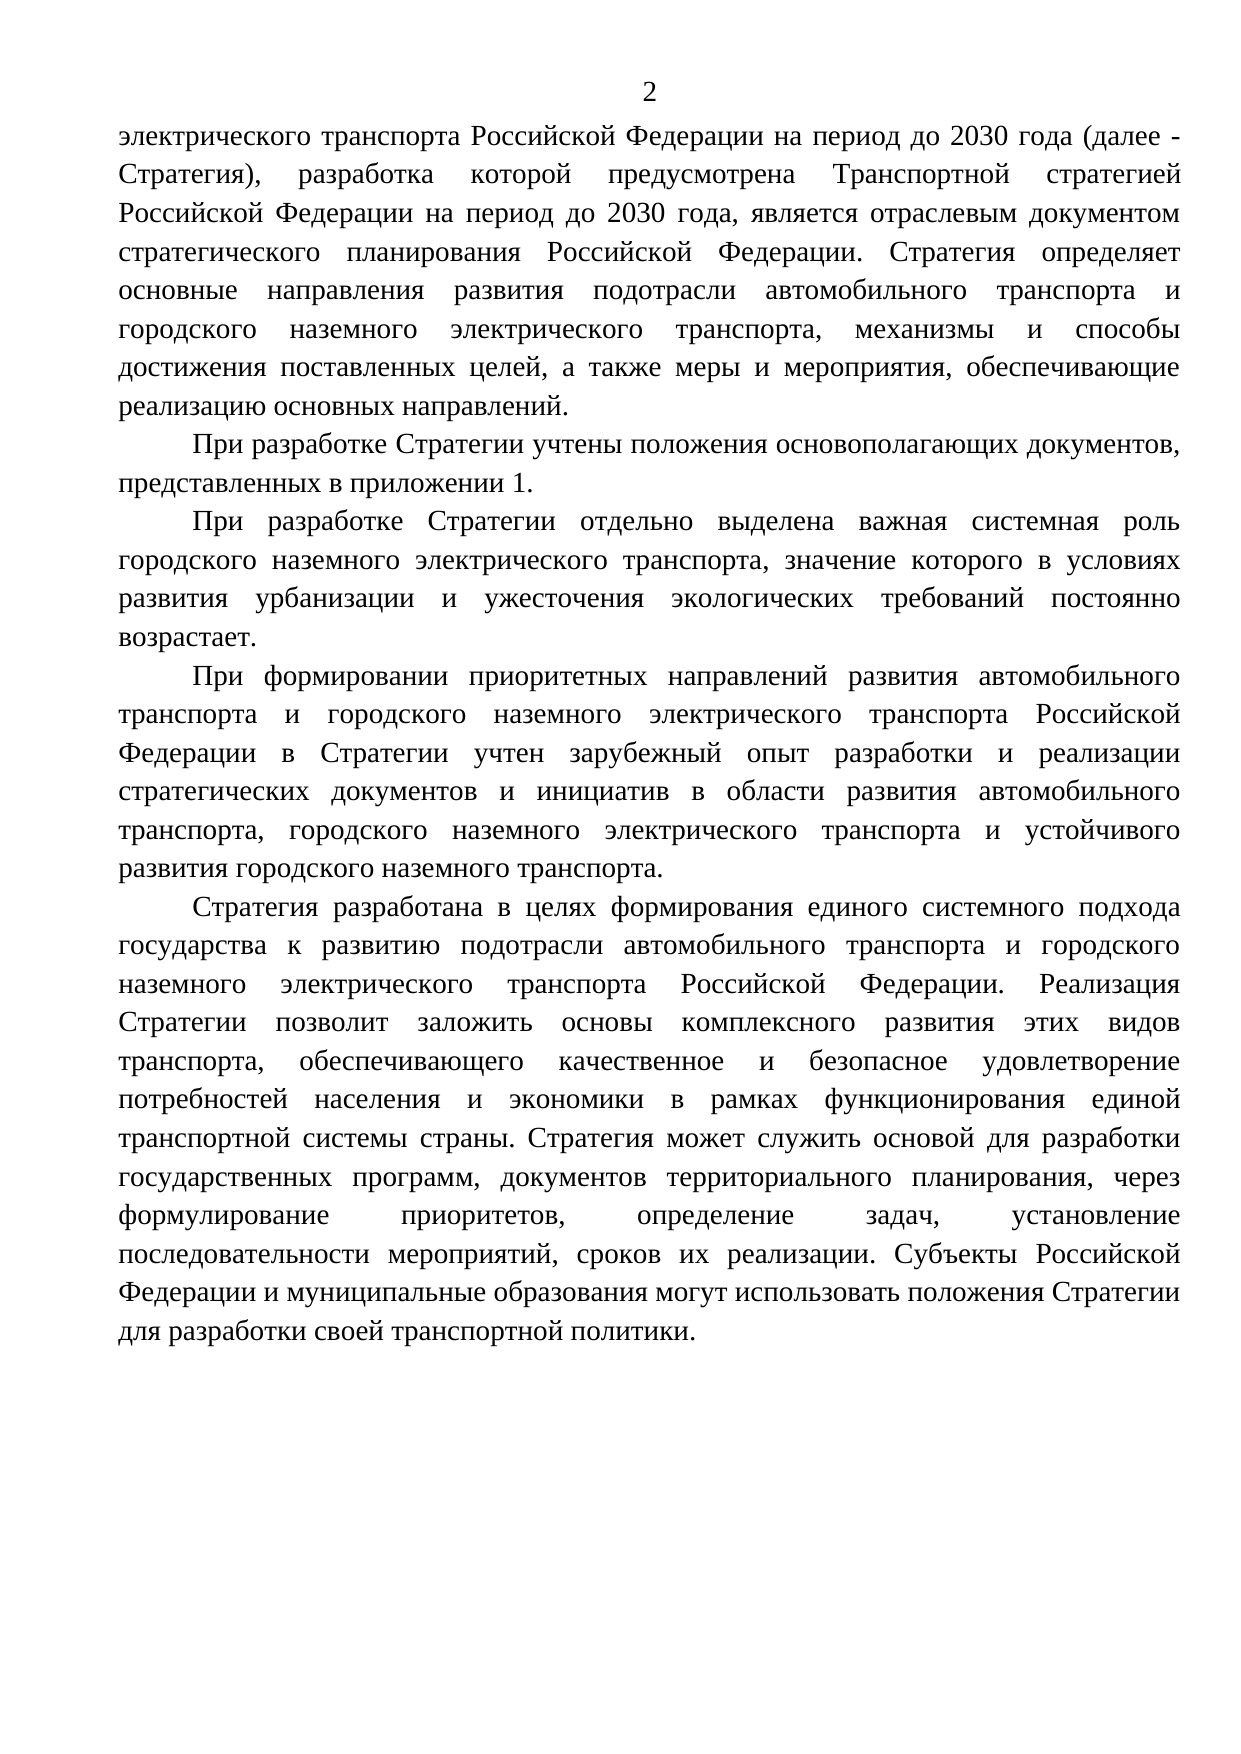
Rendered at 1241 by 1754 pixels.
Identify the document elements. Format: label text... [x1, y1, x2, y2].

text Стратегия разработана в целях формирования единого системного подхода государства к развитию подотрасли автомобильного транспорта и городского наземного электрического транспорта Российской Федерации. Реализация Стратегии позволит заложить основы комплексного развития этих видов транспорта, обеспечивающего качественное и безопасное удовлетворение потребностей населения и экономики в рамках функционирования единой транспортной системы страны. Стратегия может служить основой для разработки государственных программ, документов территориального планирования, через формулирование приоритетов, определение задач, установление последовательности мероприятий, сроков их реализации. Субъекты Российской Федерации и муниципальные образования могут использовать положения Стратегии для разработки своей транспортной политики. [118, 889, 1181, 1346]
text При разработке Стратегии учтены положения основополагающих документов, представленных в приложении 1. [118, 426, 1181, 498]
text При формировании приоритетных направлений развития автомобильного транспорта и городского наземного электрического транспорта Российской Федерации в Стратегии учтен зарубежный опыт разработки и реализации стратегических документов и инициатив в области развития автомобильного транспорта, городского наземного электрического транспорта и устойчивого развития городского наземного транспорта. [118, 658, 1181, 884]
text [118, 118, 1181, 421]
text При разработке Стратегии отдельно выделена важная системная роль городского наземного электрического транспорта, значение которого в условиях развития урбанизации и ужесточения экологических требований постоянно возрастает. [118, 503, 1181, 653]
